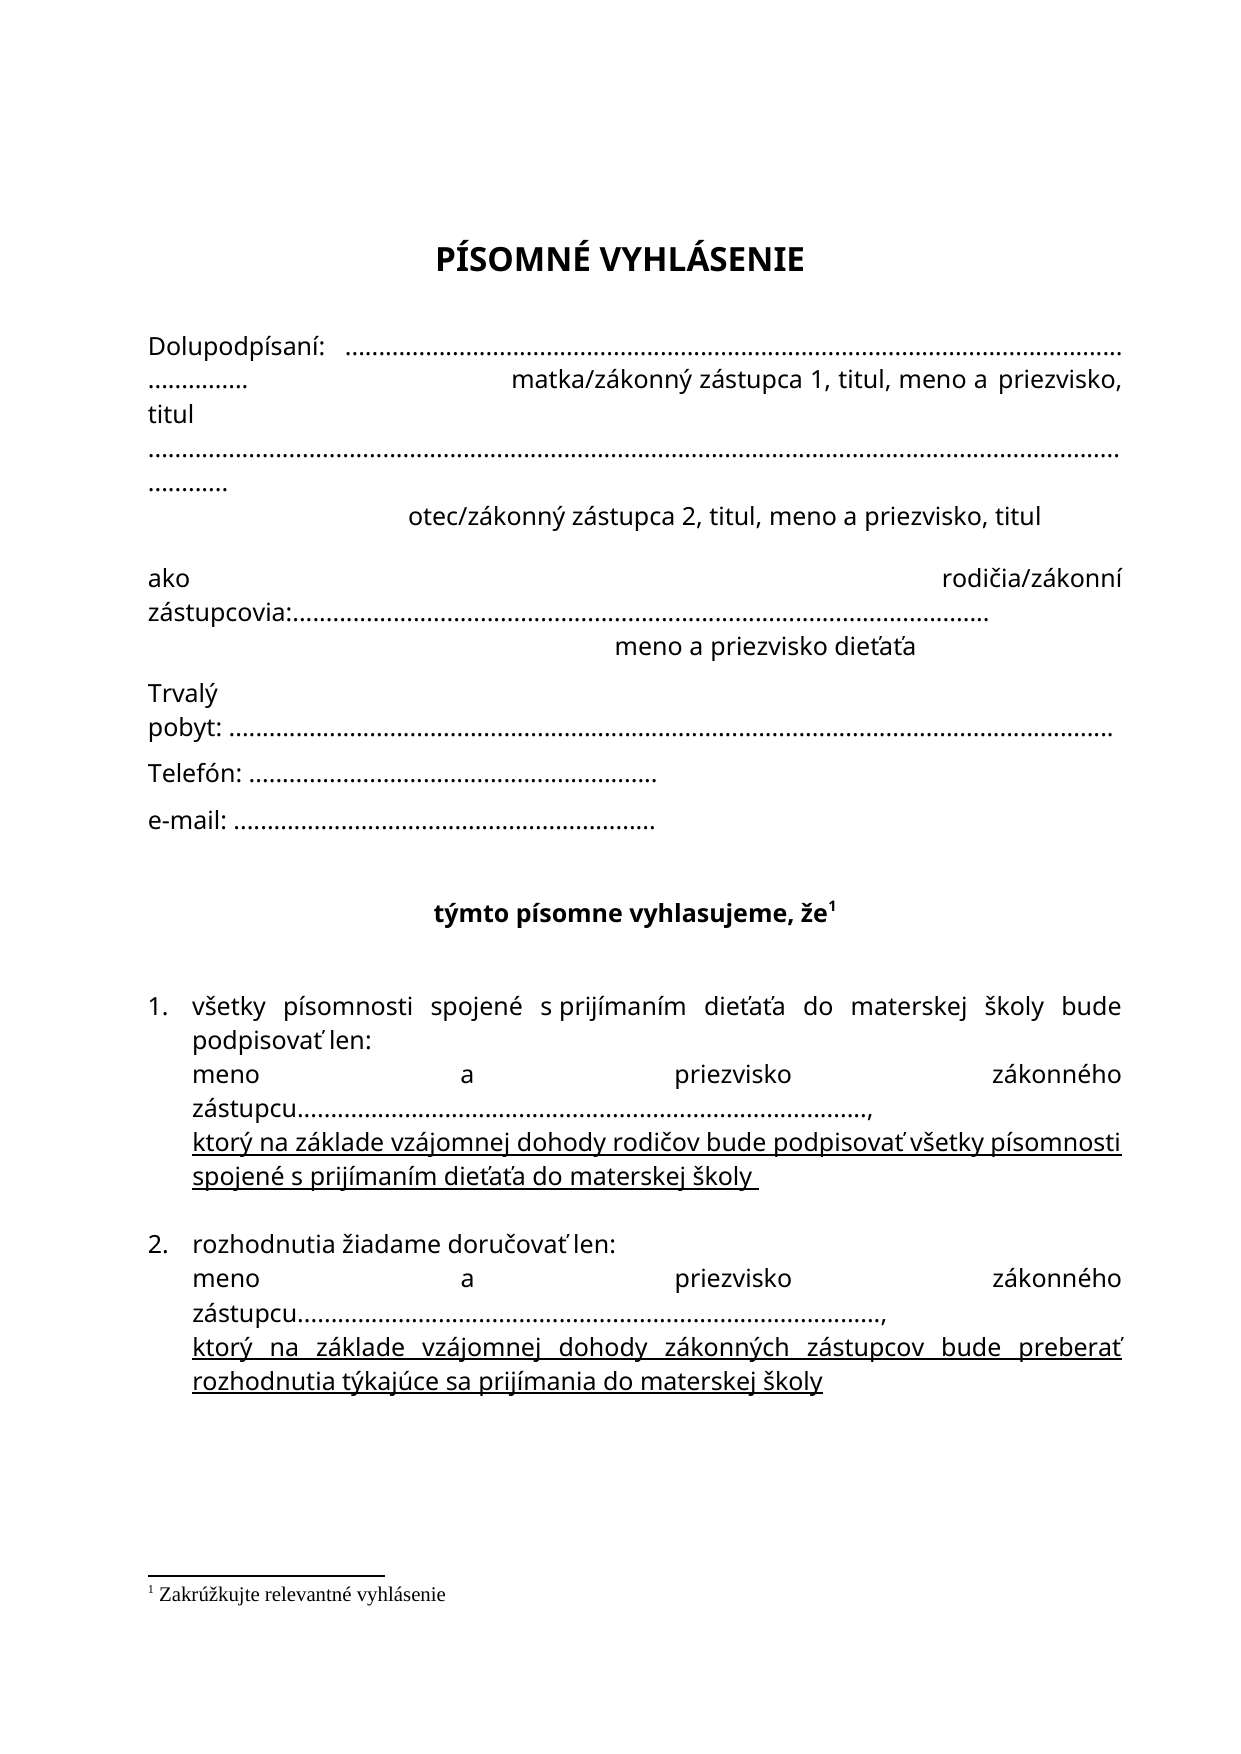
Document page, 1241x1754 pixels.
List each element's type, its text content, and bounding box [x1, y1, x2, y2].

text Trvalý pobyt: .................................................................................................................................... [148, 675, 1122, 743]
text ............................................................................................................................................................. [148, 430, 1122, 498]
text ktorý na základe vzájomnej dohody rodičov bude podpisovať všetky písomnosti spojené s prijímaním dieťaťa do materskej školy [192, 1125, 1122, 1154]
text týmto písomne vyhlasujeme, že [148, 896, 1122, 929]
text meno a priezvisko dieťaťa [148, 629, 1122, 663]
text ktorý na základe vzájomnej dohody zákonných zástupcov bude preberať rozhodnutia týkajúce sa prijímania do materskej školy [192, 1360, 1122, 1397]
text meno a priezvisko zákonného zástupcu......................................................................................., [192, 1261, 1122, 1329]
text ktorý na základe vzájomnej dohody zákonných zástupcov bude preberať rozhodnutia týkajúce sa prijímania do materskej školy [192, 1329, 1122, 1358]
text PÍSOMNÉ VYHLÁSENIE [148, 236, 1093, 282]
text Dolupodpísaní: ................................................................................................................................... matka/zákonný zástupca 1, titul, meno a priezvisko, titul [148, 328, 1122, 430]
text meno a priezvisko zákonného zástupcu....................................................................................., [192, 1057, 1122, 1125]
list rozhodnutia žiadame doručovať len: [148, 1227, 1122, 1261]
list všetky písomnosti spojené s prijímaním dieťaťa do materskej školy bude podpisovať len: [147, 989, 1122, 1057]
text ktorý na základe vzájomnej dohody rodičov bude podpisovať všetky písomnosti spojené s prijímaním dieťaťa do materskej školy [192, 1156, 1122, 1193]
text ako rodičia/zákonní zástupcovia:........................................................................................................ [148, 561, 1122, 629]
text e-mail: ............................................................... [148, 802, 1122, 836]
text otec/zákonný zástupca 2, titul, meno a priezvisko, titul [148, 498, 1122, 532]
text Telefón: ............................................................. [148, 756, 1122, 790]
